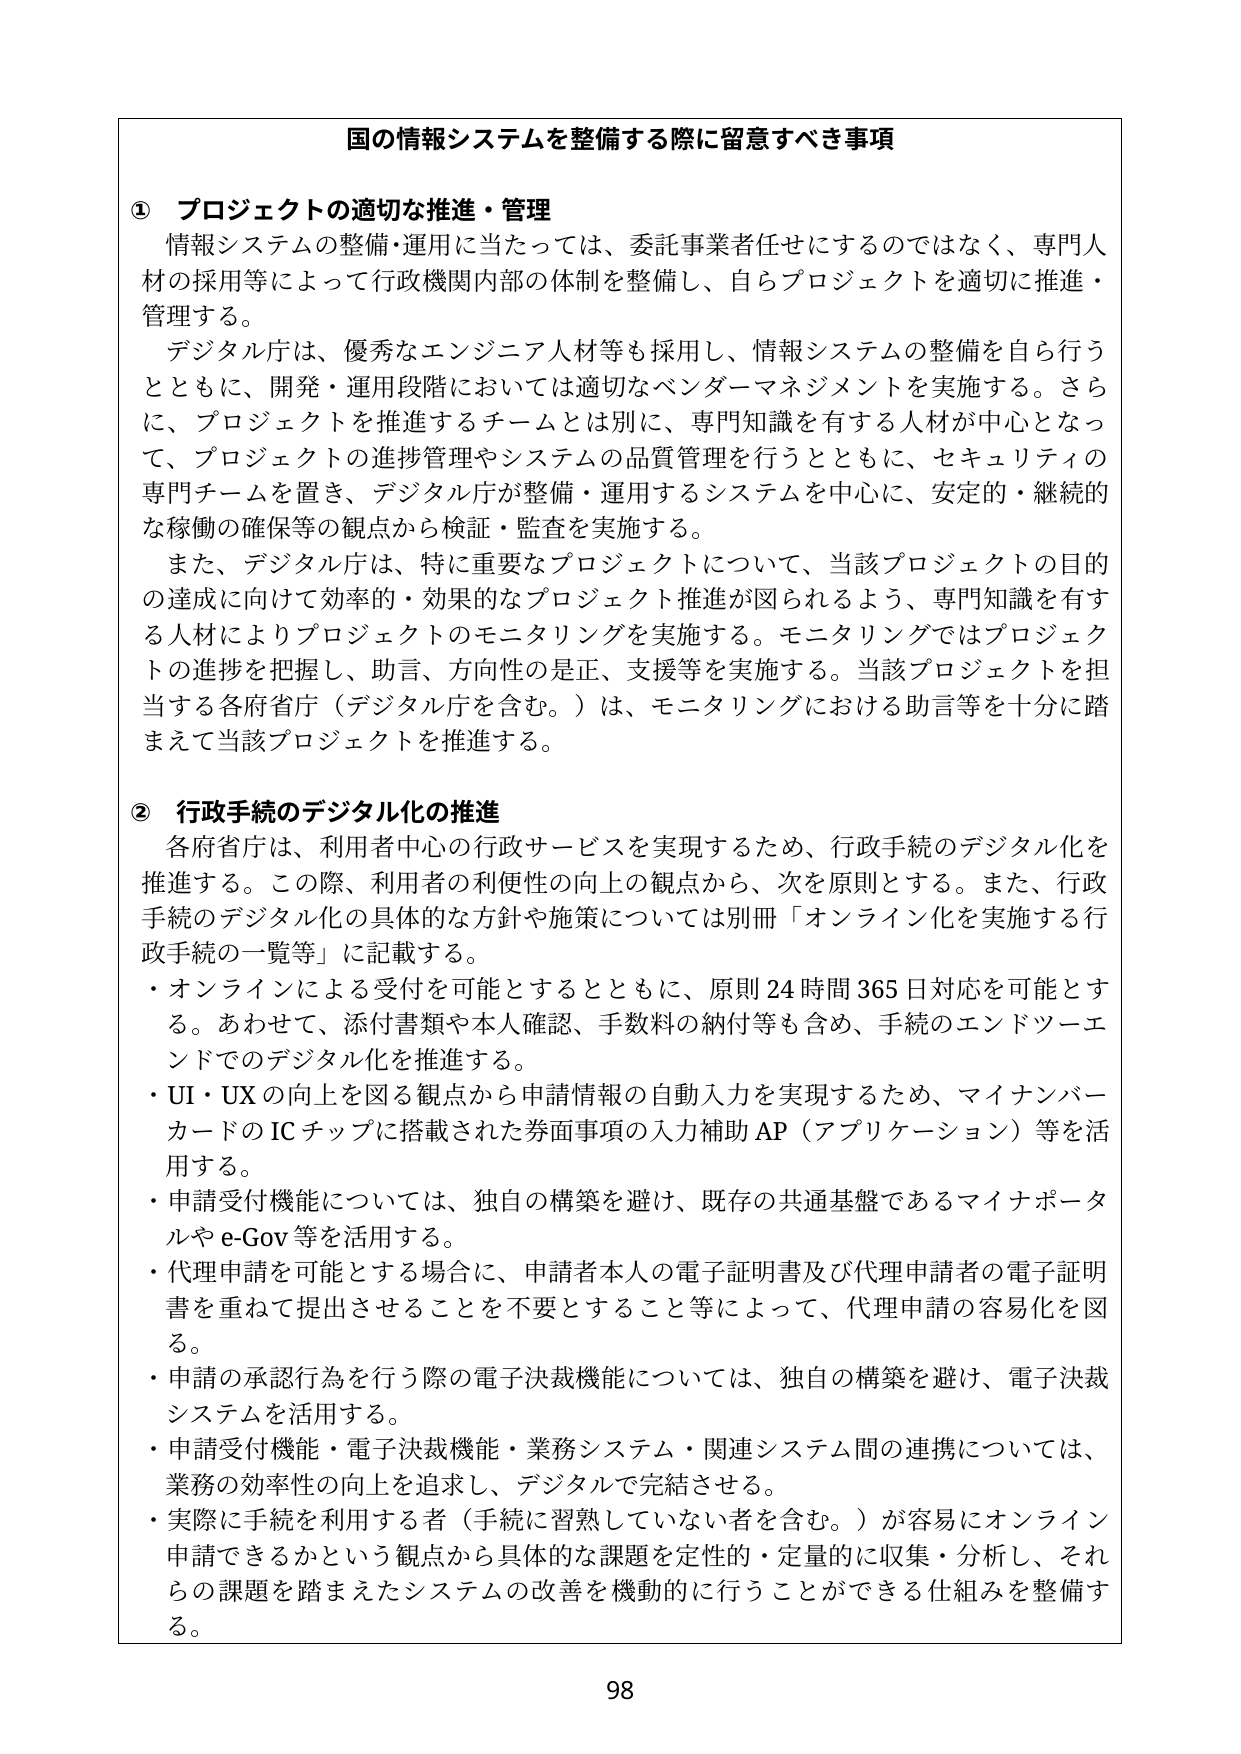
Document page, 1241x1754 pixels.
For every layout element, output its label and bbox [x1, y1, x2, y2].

table_header [119, 119, 1121, 1643]
